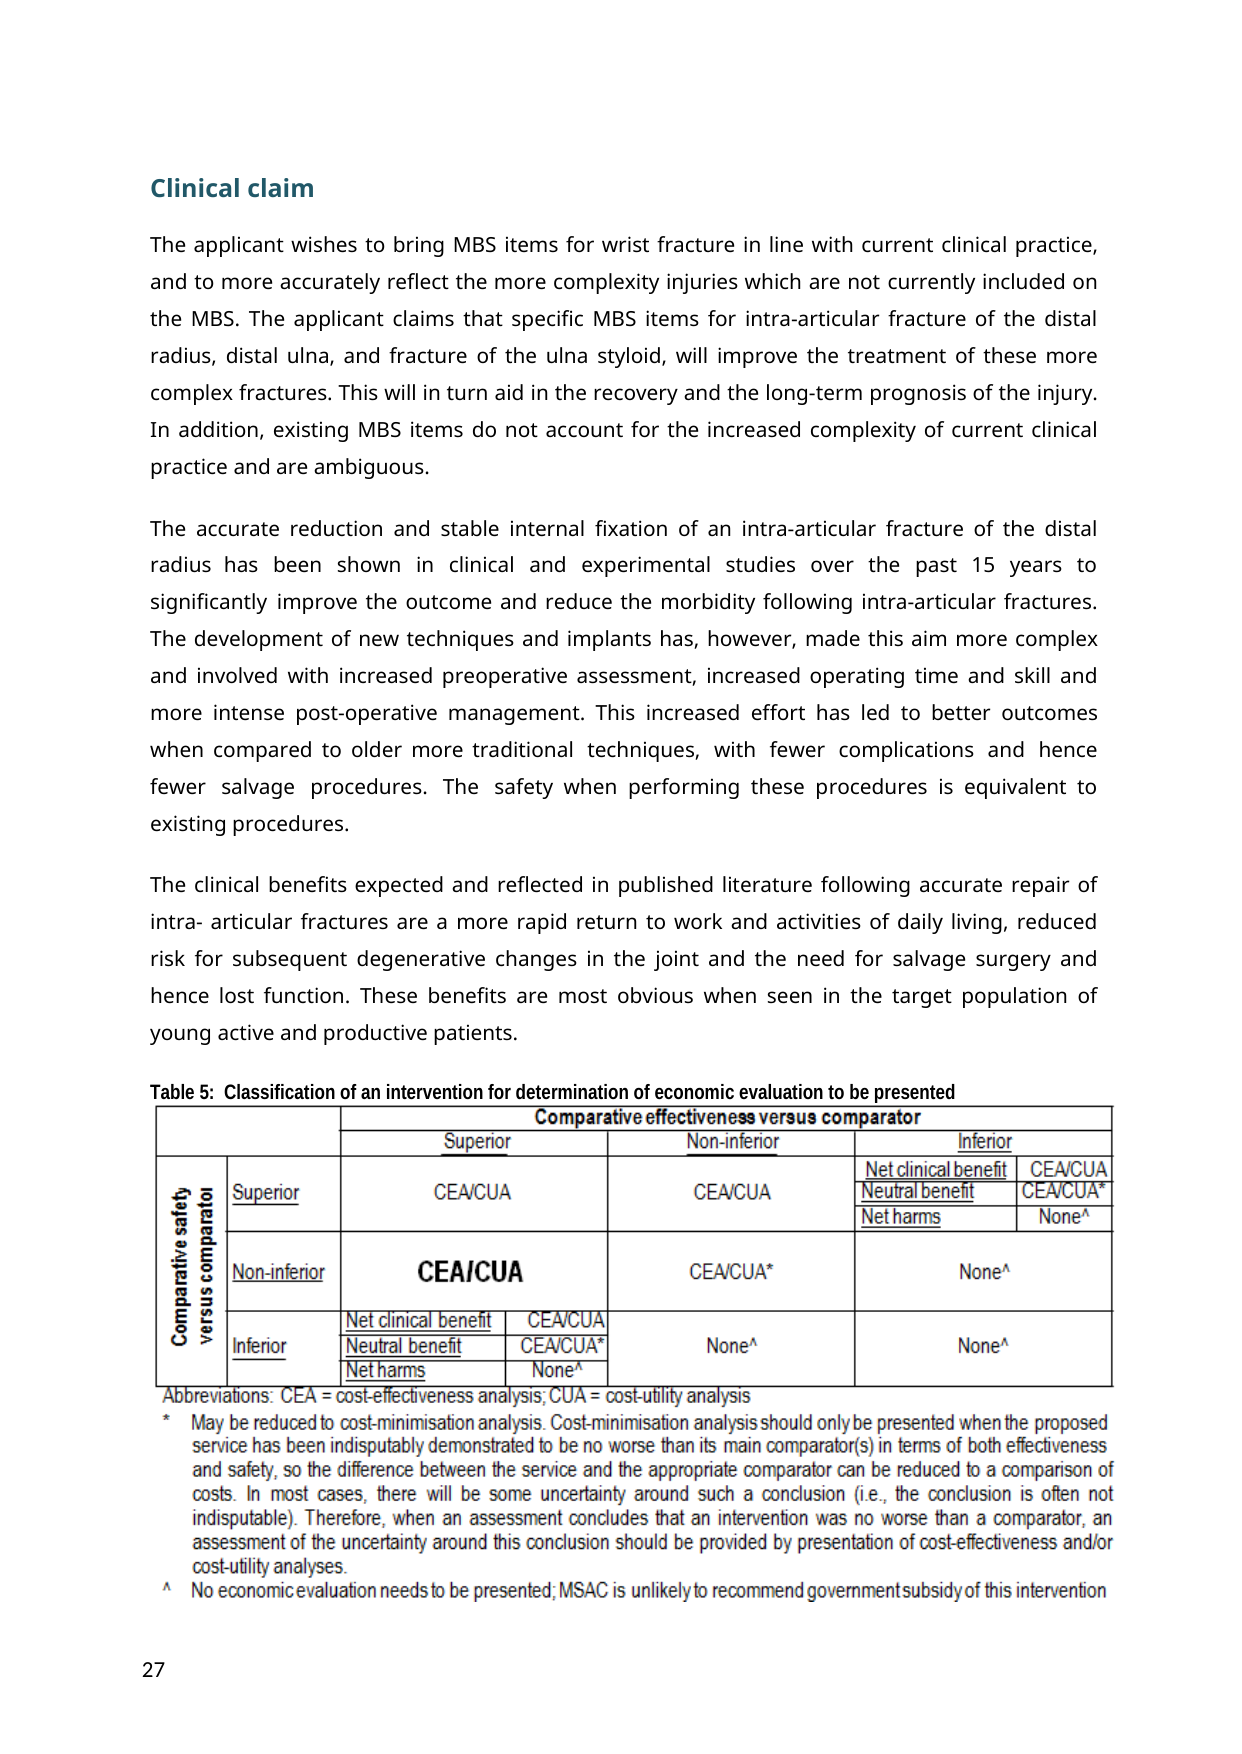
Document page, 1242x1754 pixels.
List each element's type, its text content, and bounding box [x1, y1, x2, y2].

text The applicant wishes to bring MBS items for wrist fracture in line with current clinical practice, and to more accurately reflect the more complexity injuries which are not currently included on the MBS. The applicant claims that specific MBS items for intra-articular fracture of the distal radius, distal ulna, and fracture of the ulna styloid, will improve the treatment of these more complex fractures. This will in turn aid in the recovery and the long-term prognosis of the injury. In addition, existing MBS items do not account for the increased complexity of current clinical practice and are ambiguous. [150, 231, 1098, 480]
text The clinical benefits expected and reflected in published literature following accurate repair of intra- articular fractures are a more rapid return to work and activities of daily living, reduced risk for subsequent degenerative changes in the joint and the need for salvage surgery and hence lost function. These benefits are most obvious when seen in the target population of young active and productive patients. [150, 870, 1098, 1046]
subtitle Clinical claim [150, 171, 1082, 205]
text Table 5: Classification of an intervention for determination of economic evaluation to be presented [150, 1080, 962, 1103]
text The accurate reduction and stable internal fixation of an intra-articular fracture of the distal radius has been shown in clinical and experimental studies over the past 15 years to significantly improve the outcome and reduce the morbidity following intra-articular fractures. The development of new techniques and implants has, however, made this aim more complex and involved with increased preoperative assessment, increased operating time and skill and more intense post-operative management. This increased effort has led to better outcomes when compared to older more traditional techniques, with fewer complications and hence fewer salvage procedures. The safety when performing these procedures is equivalent to existing procedures. [150, 514, 1098, 837]
picture [150, 1103, 1117, 1602]
